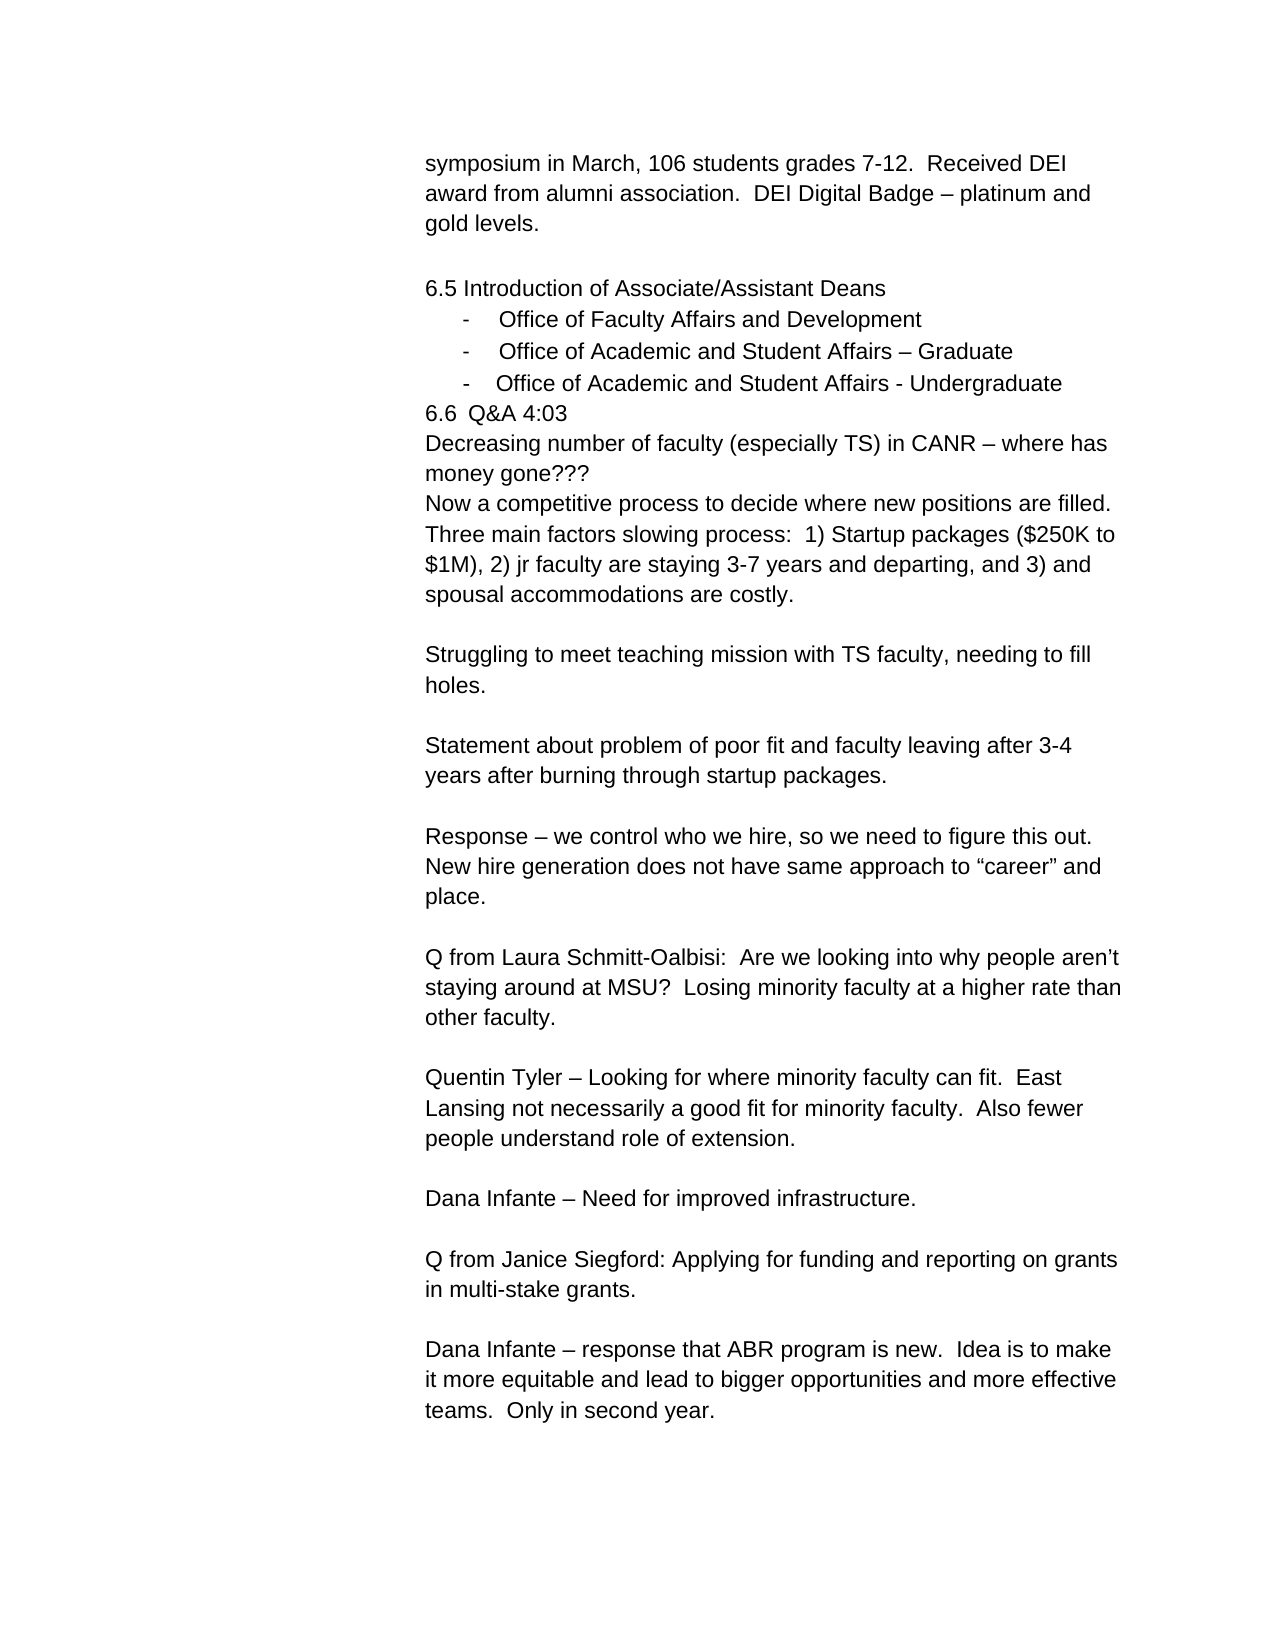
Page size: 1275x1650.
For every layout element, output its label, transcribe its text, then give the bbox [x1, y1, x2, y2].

text Statement about problem of poor fit and faculty leaving after 3-4 years after burning through startup packages. [425, 732, 1125, 789]
text Decreasing number of faculty (especially TS) in CANR – where has money gone??? [425, 430, 1125, 487]
text - Office of Faculty Affairs and Development [462, 305, 1125, 333]
text Response – we control who we hire, so we need to figure this out. New hire generation does not have same approach to “career” and place. [425, 823, 1125, 909]
text 6.5 Introduction of Associate/Assistant Deans [425, 275, 1125, 301]
text Q from Janice Siegford: Applying for funding and reporting on grants in multi-stake grants. [425, 1246, 1125, 1302]
text Quentin Tyler – Looking for where minority faculty can fit. East Lansing not necessarily a good fit for minority faculty. Also fewer people understand role of extension. [425, 1064, 1125, 1151]
text Struggling to meet teaching mission with TS faculty, needing to fill holes. [425, 641, 1125, 698]
text Now a competitive process to decide where new positions are filled. [425, 490, 1125, 517]
text Dana Infante – Need for improved infrastructure. [425, 1185, 1125, 1212]
text 6.6 Q&A 4:03 [425, 400, 1125, 426]
text Dana Infante – response that ABR program is new. Idea is to make it more equitable and lead to bigger opportunities and more effective teams. Only in second year. [425, 1336, 1125, 1423]
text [425, 150, 1125, 237]
text - Office of Academic and Student Affairs - Undergraduate [462, 369, 1125, 396]
text Q from Laura Schmitt-Oalbisi: Are we looking into why people aren’t staying around at MSU? Losing minority faculty at a higher rate than other faculty. [425, 943, 1125, 1030]
text - Office of Academic and Student Affairs – Graduate [462, 337, 1125, 365]
text Three main factors slowing process: 1) Startup packages ($250K to $1M), 2) jr faculty are staying 3-7 years and departing, and 3) and spousal accommodations are costly. [425, 521, 1125, 607]
